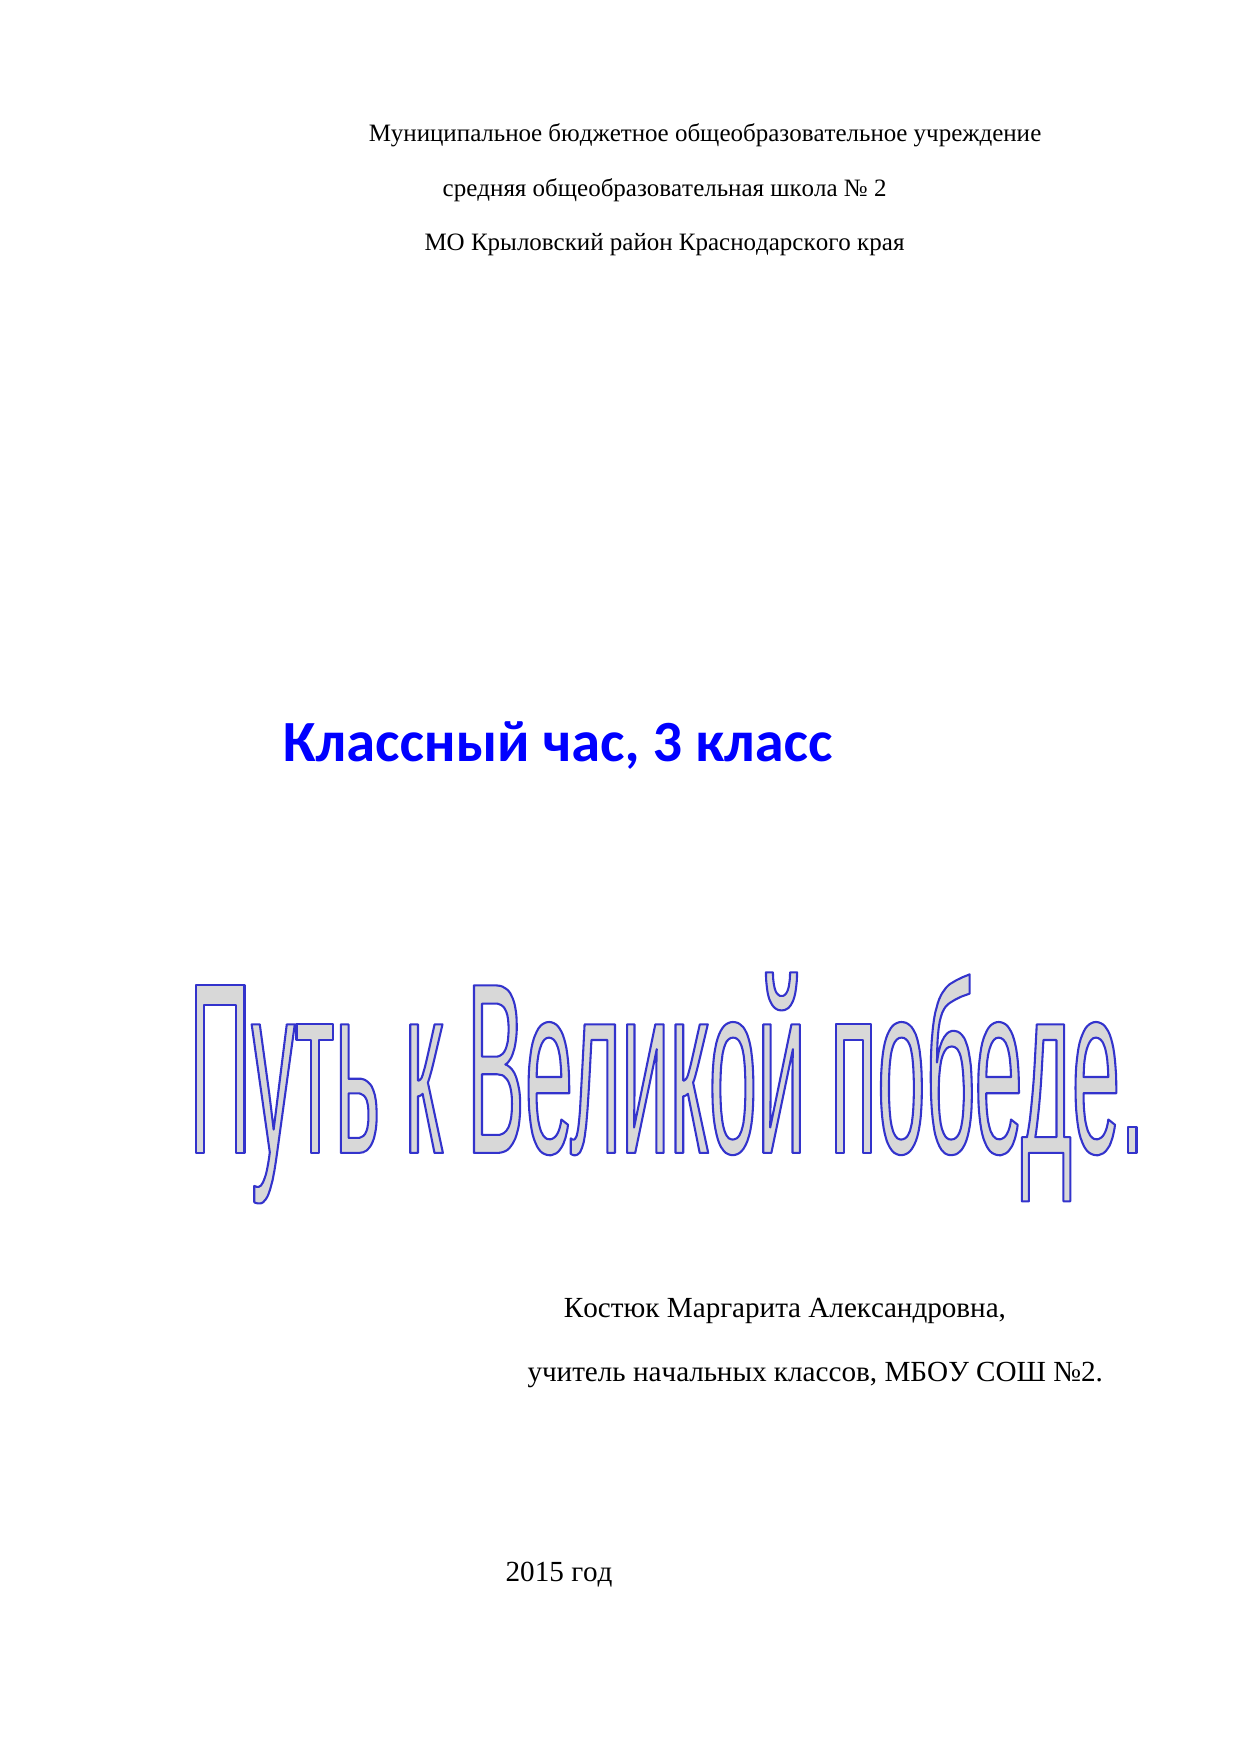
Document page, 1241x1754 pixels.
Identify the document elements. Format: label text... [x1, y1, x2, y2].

text учитель начальных классов, МБОУ СОШ №2. [177, 1350, 1152, 1387]
text Классный час, 3 класс [177, 705, 1152, 776]
text средняя общеобразовательная школа № 2 [177, 173, 1152, 202]
text Костюк Маргарита Александровна, [177, 1291, 1152, 1324]
text Муниципальное бюджетное общеобразовательное учреждение [177, 118, 1152, 147]
text МО Крыловский район Краснодарского края [177, 227, 1152, 256]
text 2015 год [177, 1550, 1152, 1587]
